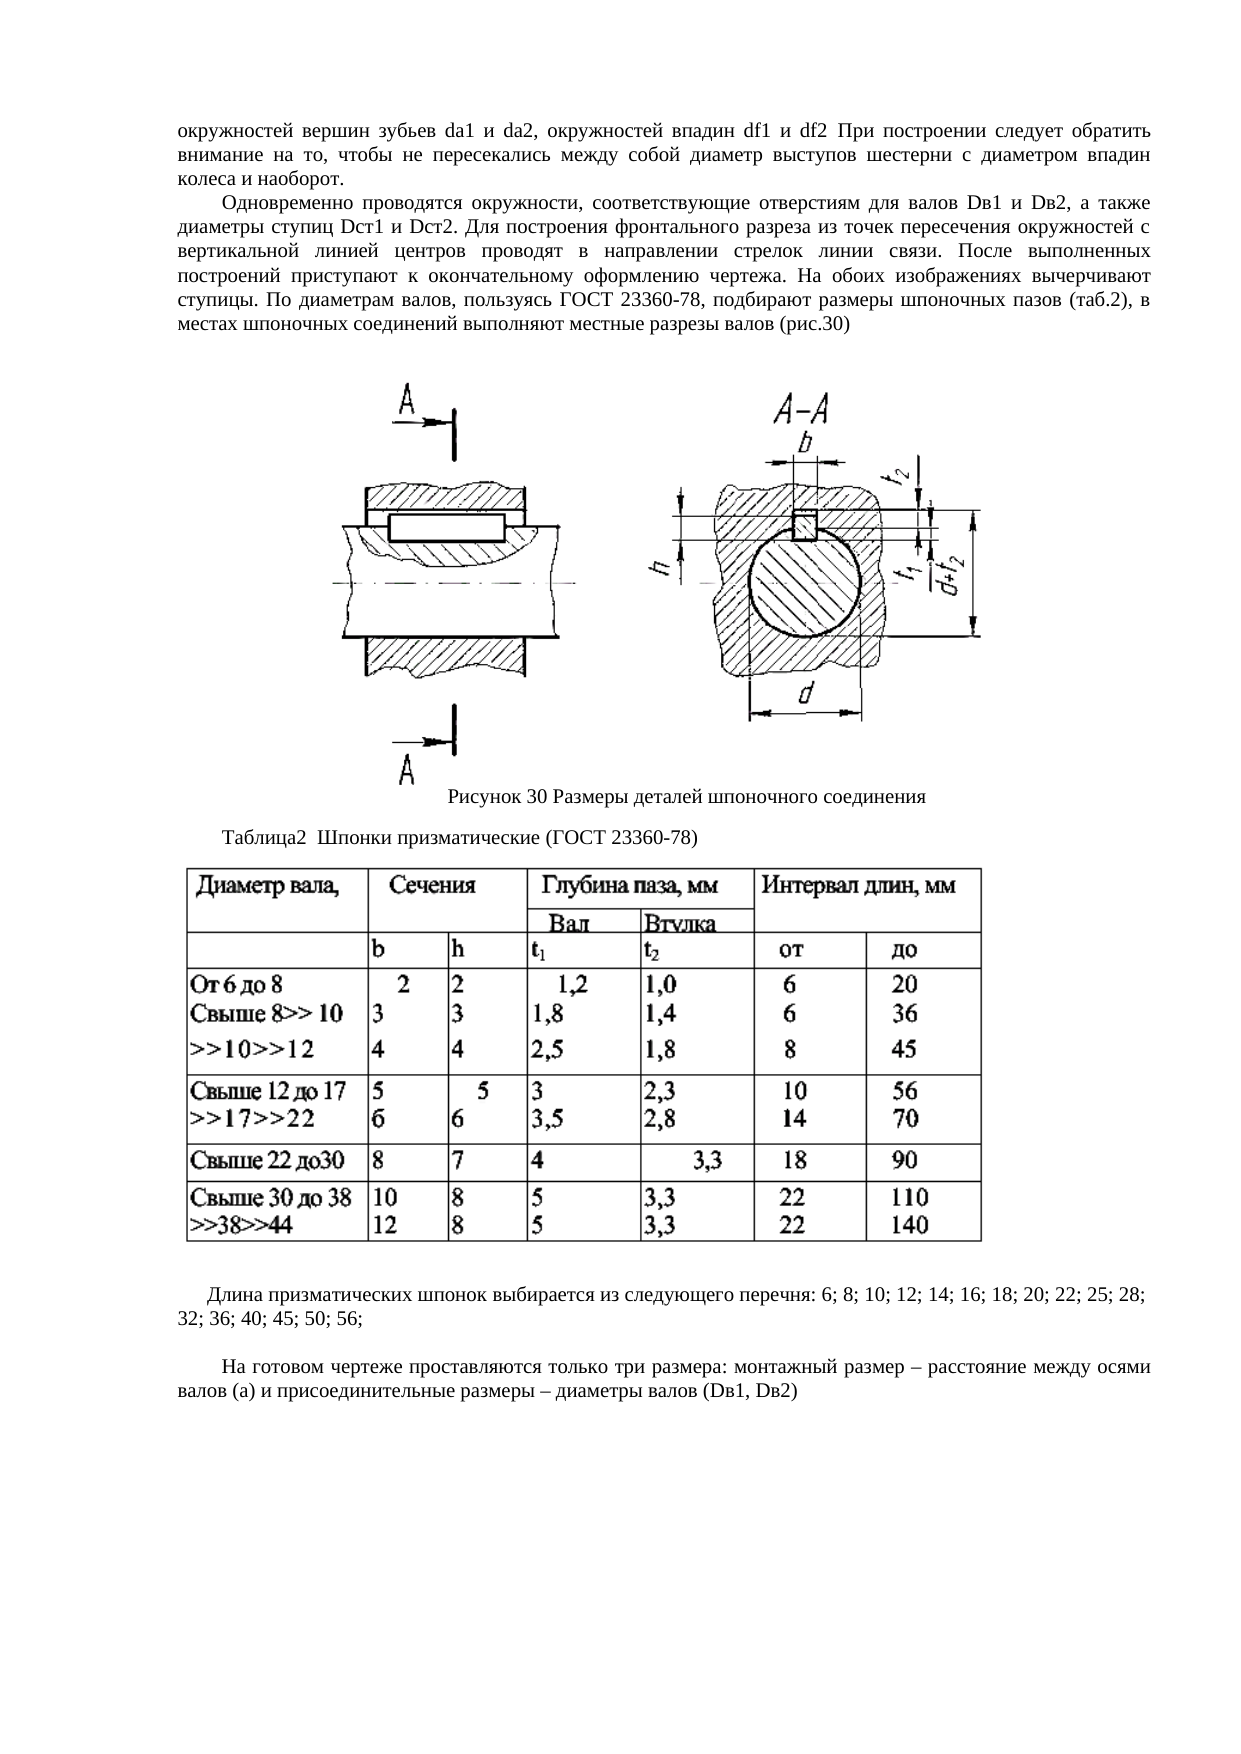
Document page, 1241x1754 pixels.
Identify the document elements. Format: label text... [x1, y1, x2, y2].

text Длина призматических шпонок выбирается из следующего перечня: 6; 8; 10; 12; 14; 16; 18; 20; 22; 25; 28; 32; 36; 40; 45; 50; 56; [177, 1282, 1152, 1330]
picture [332, 351, 997, 785]
text На готовом чертеже проставляются только три размера: монтажный размер – расстояние между осями валов (а) и присоединительные размеры – диаметры валов (Dв1, Dв2) [177, 1354, 1152, 1402]
text Рисунок 30 Размеры деталей шпоночного соединения [177, 784, 1152, 808]
text Одновременно проводятся окружности, соответствующие отверстиям для валов Dв1 и Dв2, а также диаметры ступиц Dст1 и Dст2. Для построения фронтального разреза из точек пересечения окружностей с вертикальной линией центров проводят в направлении стрелок линии связи. После выполненных построений приступают к окончательному оформлению чертежа. На обоих изображениях вычерчивают ступицы. По диаметрам валов, пользуясь ГОСТ 23360-78, подбирают размеры шпоночных пазов (таб.2), в местах шпоночных соединений выполняют местные разрезы валов (рис.30) [177, 190, 1152, 335]
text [177, 118, 1152, 190]
text Таблица2 Шпонки призматические (ГОСТ 23360-78) [177, 825, 1152, 849]
picture [177, 865, 995, 1259]
